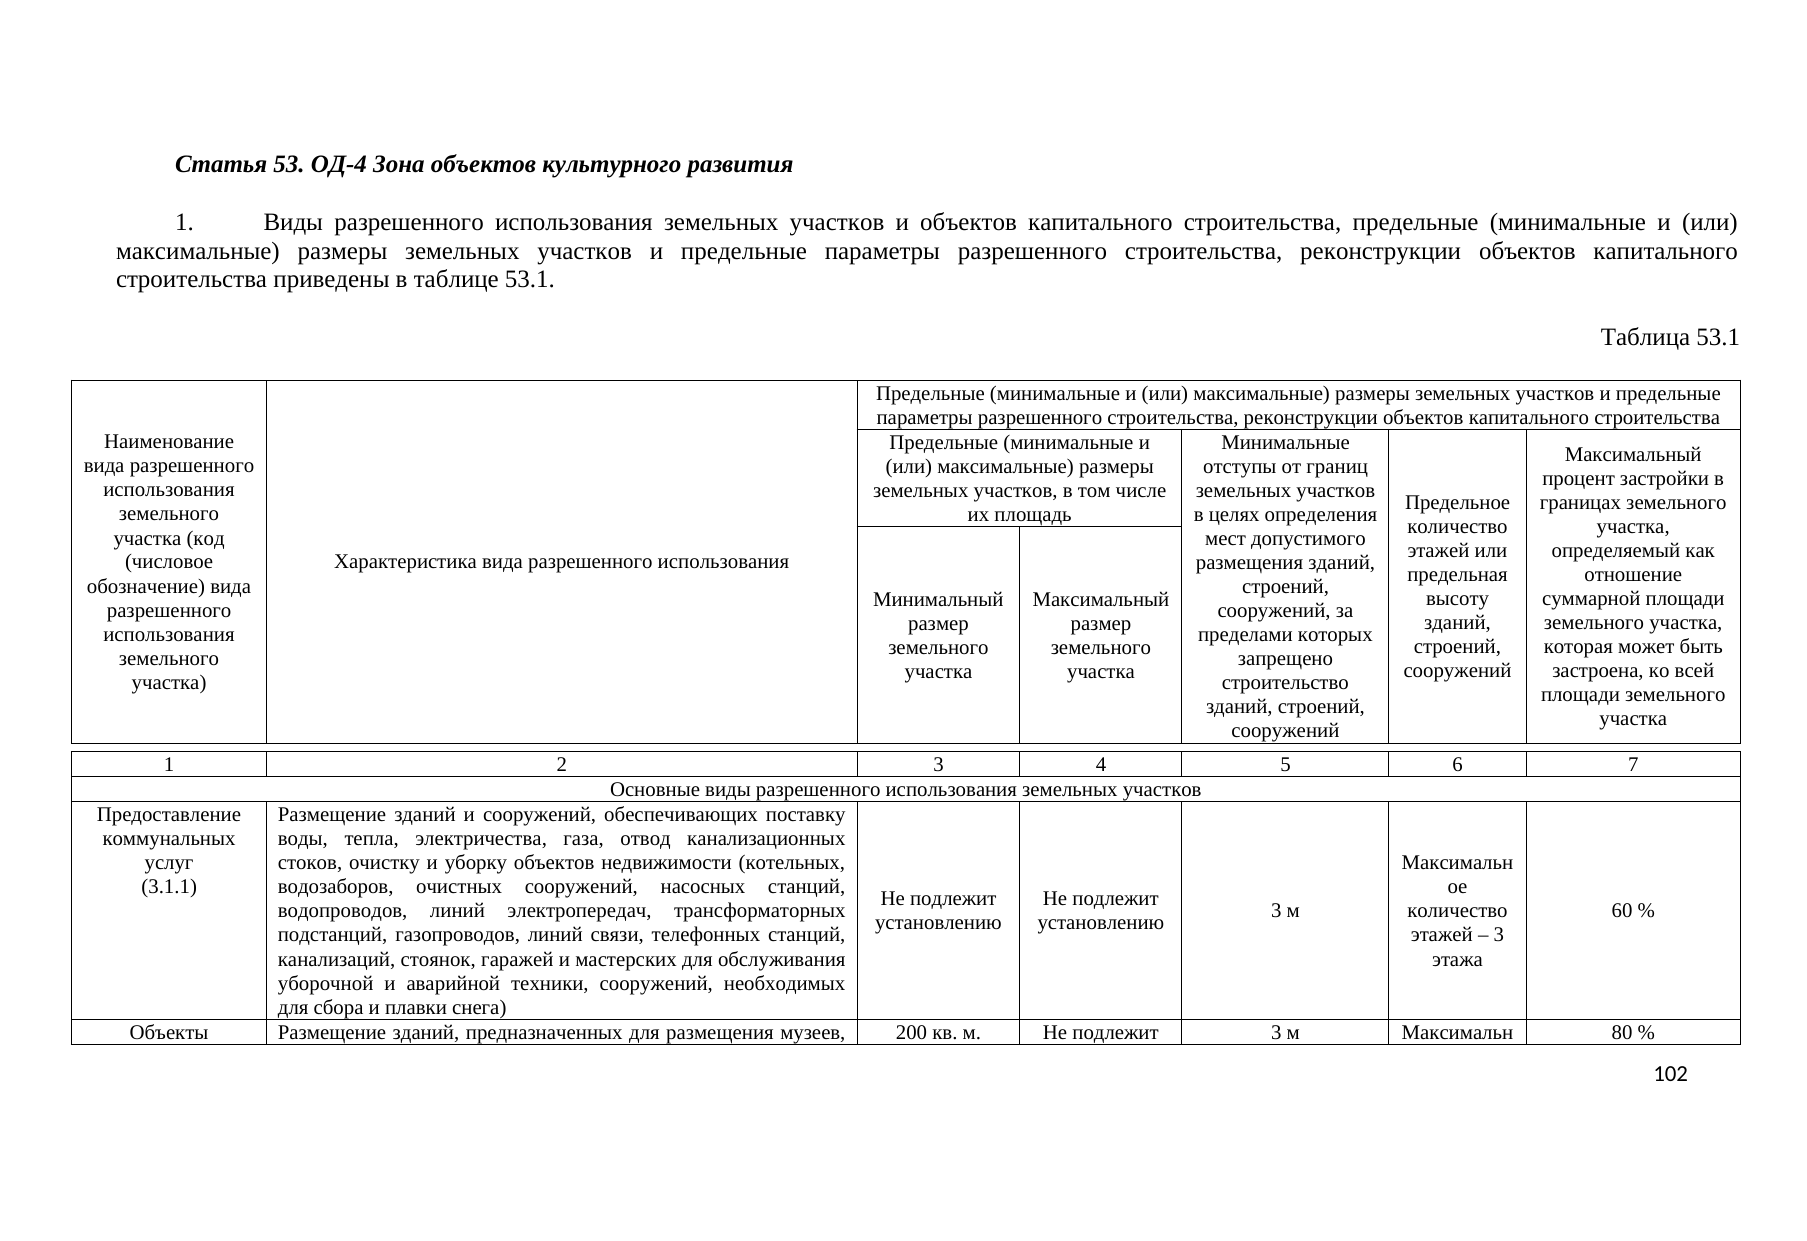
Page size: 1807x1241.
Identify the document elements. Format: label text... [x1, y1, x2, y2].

text Статья 53. ОД-4 Зона объектов культурного развития [116, 149, 1688, 178]
table_cell Предельные (минимальные и (или) максимальные) размеры земельных участков, в том числе их площадь [858, 430, 1181, 526]
table_header 1 [72, 752, 266, 776]
table_header 3 [858, 752, 1019, 776]
table_header 4 [1020, 752, 1181, 776]
table_cell 60 % [1527, 802, 1740, 1019]
table_cell 3 м [1182, 1020, 1388, 1044]
table_cell Не подлежит установлению [1020, 1020, 1181, 1044]
table_cell Максимальное количество этажей – 3 этажа [1389, 802, 1526, 1019]
list Таблица 53.1 [175, 322, 1740, 351]
table_cell Предоставление коммунальных услуг (3.1.1) [72, 802, 266, 1019]
table_header 2 [267, 752, 857, 776]
table_header 5 [1182, 752, 1388, 776]
table_header Наименование вида разрешенного использования земельного участка (код (числовое обозначение) вида разрешенного использования земельного участка) [72, 381, 266, 742]
table_cell Максимальный процент застройки в границах земельного участка, определяемый как отношение суммарной площади земельного участка, которая может быть застроена, ко всей площади земельного участка [1527, 430, 1740, 742]
table_cell 80 % [1527, 1020, 1740, 1044]
table_cell Минимальные отступы от границ земельных участков в целях определения мест допустимого размещения зданий, строений, сооружений, за пределами которых запрещено строительство зданий, строений, сооружений [1182, 430, 1388, 742]
table_cell 3 м [1182, 802, 1388, 1019]
table_cell Не подлежит установлению [1020, 802, 1181, 1019]
table_cell Максимальный размер земельного участка [1020, 527, 1181, 742]
table_cell Предельное количество этажей или предельная высоту зданий, строений, сооружений [1389, 430, 1526, 742]
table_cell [1389, 1020, 1526, 1044]
table_header Предельные (минимальные и (или) максимальные) размеры земельных участков и предельные параметры разрешенного строительства, реконструкции объектов капитального строительства [858, 381, 1740, 429]
table_header 6 [1389, 752, 1526, 776]
table_cell 200 кв. м. [858, 1020, 1019, 1044]
table_header 7 [1527, 752, 1740, 776]
table_header Характеристика вида разрешенного использования [267, 381, 857, 742]
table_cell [267, 1020, 857, 1044]
table_cell Не подлежит установлению [858, 802, 1019, 1019]
table_cell Размещение зданий и сооружений, обеспечивающих поставку воды, тепла, электричества, газа, отвод канализационных стоков, очистку и уборку объектов недвижимости (котельных, водозаборов, очистных сооружений, насосных станций, водопроводов, линий электропередач, трансформаторных подстанций, газопроводов, линий связи, телефонных станций, канализаций, стоянок, гаражей и мастерских для обслуживания уборочной и аварийной техники, сооружений, необходимых для сбора и плавки снега) [267, 802, 857, 1019]
list Виды разрешенного использования земельных участков и объектов капитального строительства, предельные (минимальные и (или) максимальные) размеры земельных участков и предельные параметры разрешенного строительства, реконструкции объектов капитального строительства приведены в таблице 53.1. [116, 207, 1740, 293]
table_cell Основные виды разрешенного использования земельных участков [72, 777, 1740, 801]
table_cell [72, 1020, 266, 1044]
table_cell Минимальный размер земельного участка [858, 527, 1019, 742]
